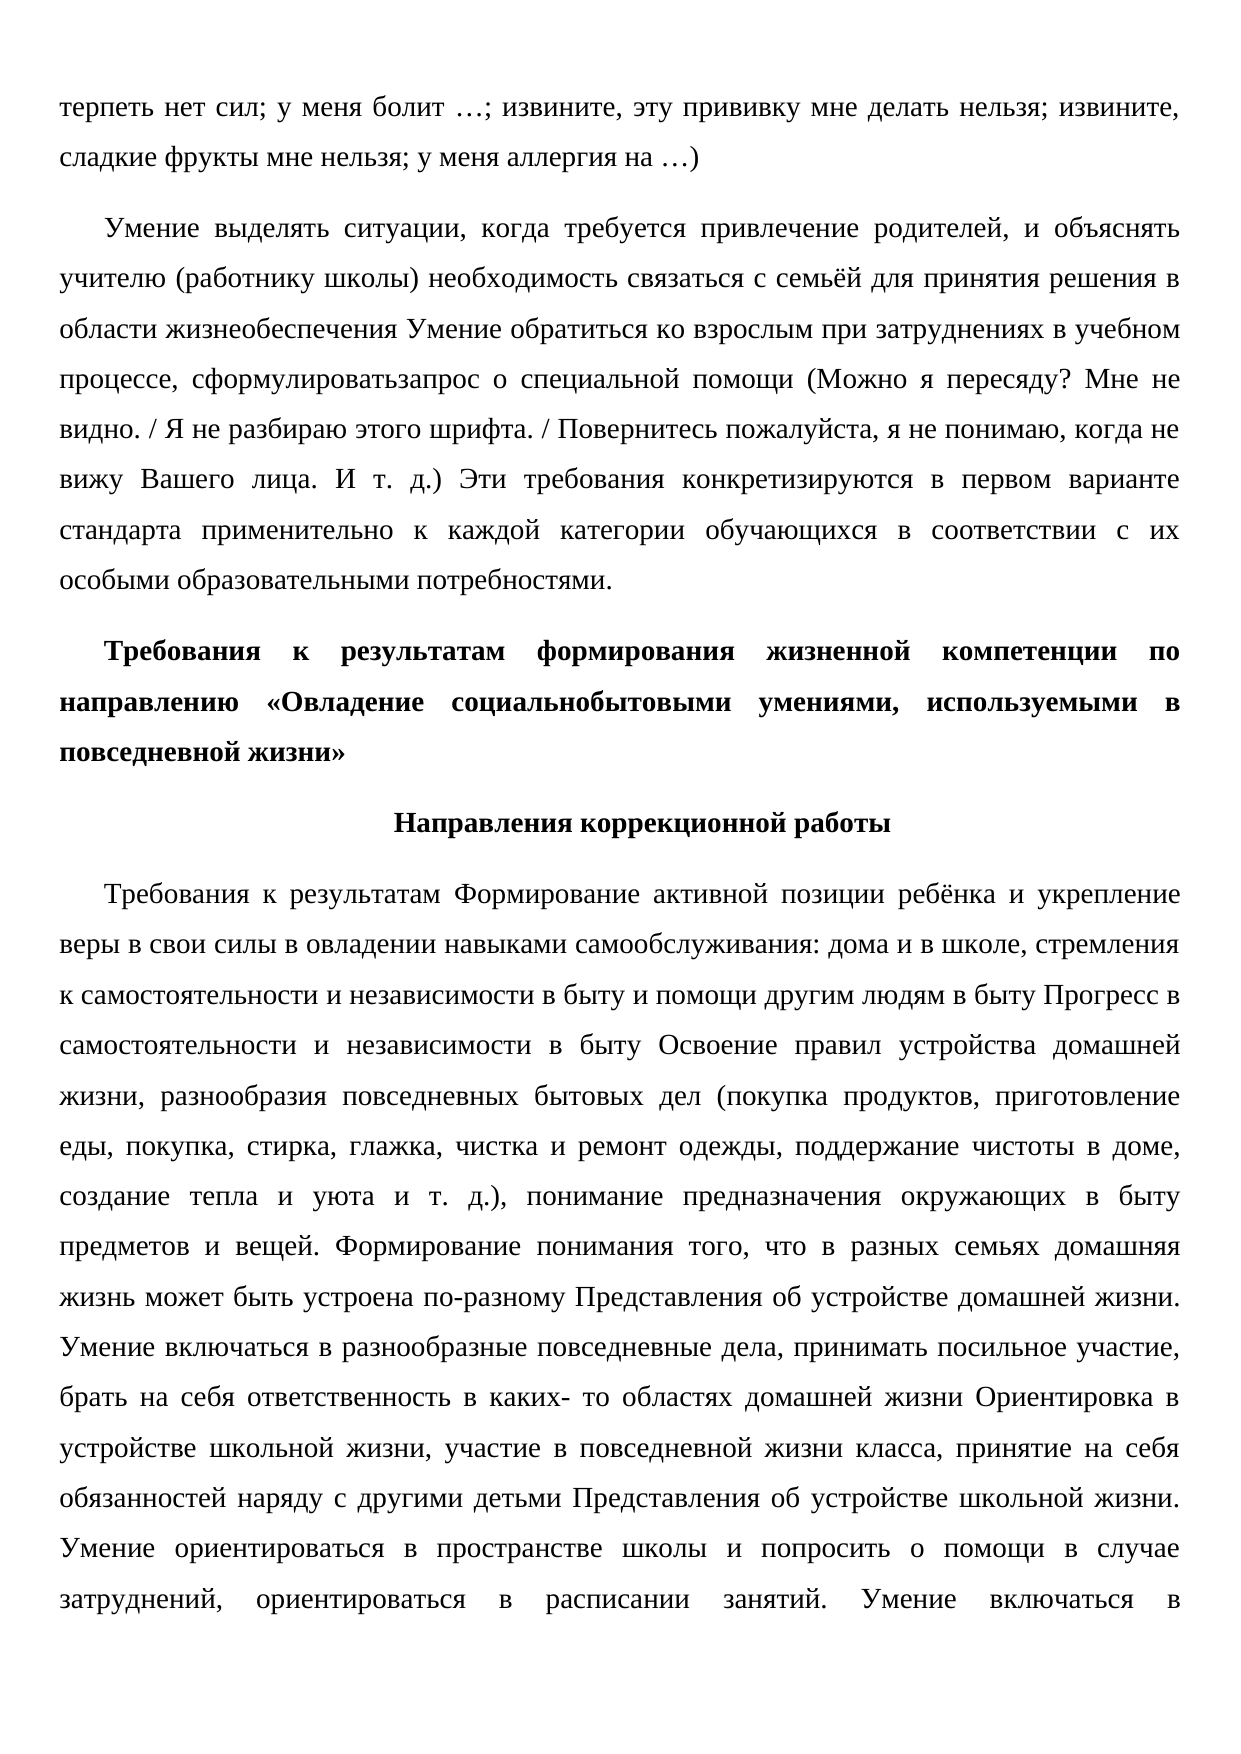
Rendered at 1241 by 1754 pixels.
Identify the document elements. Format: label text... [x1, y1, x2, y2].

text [59, 89, 1181, 172]
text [59, 876, 1181, 1614]
text Требования к результатам формирования жизненной компетенции по направлению «Овладение социальнобытовыми умениями, используемыми в повседневной жизни» [59, 633, 1181, 768]
text Направления коррекционной работы [59, 805, 1181, 839]
text Умение выделять ситуации, когда требуется привлечение родителей, и объяснять учителю (работнику школы) необходимость связаться с семьёй для принятия решения в области жизнеобеспечения Умение обратиться ко взрослым при затруднениях в учебном процессе, сформулироватьзапрос о специальной помощи (Можно я пересяду? Мне не видно. / Я не разбираю этого шрифта. / Повернитесь пожалуйста, я не понимаю, когда не вижу Вашего лица. И т. д.) Эти требования конкретизируются в первом варианте стандарта применительно к каждой категории обучающихся в соответствии с их особыми образовательными потребностями. [59, 210, 1181, 596]
